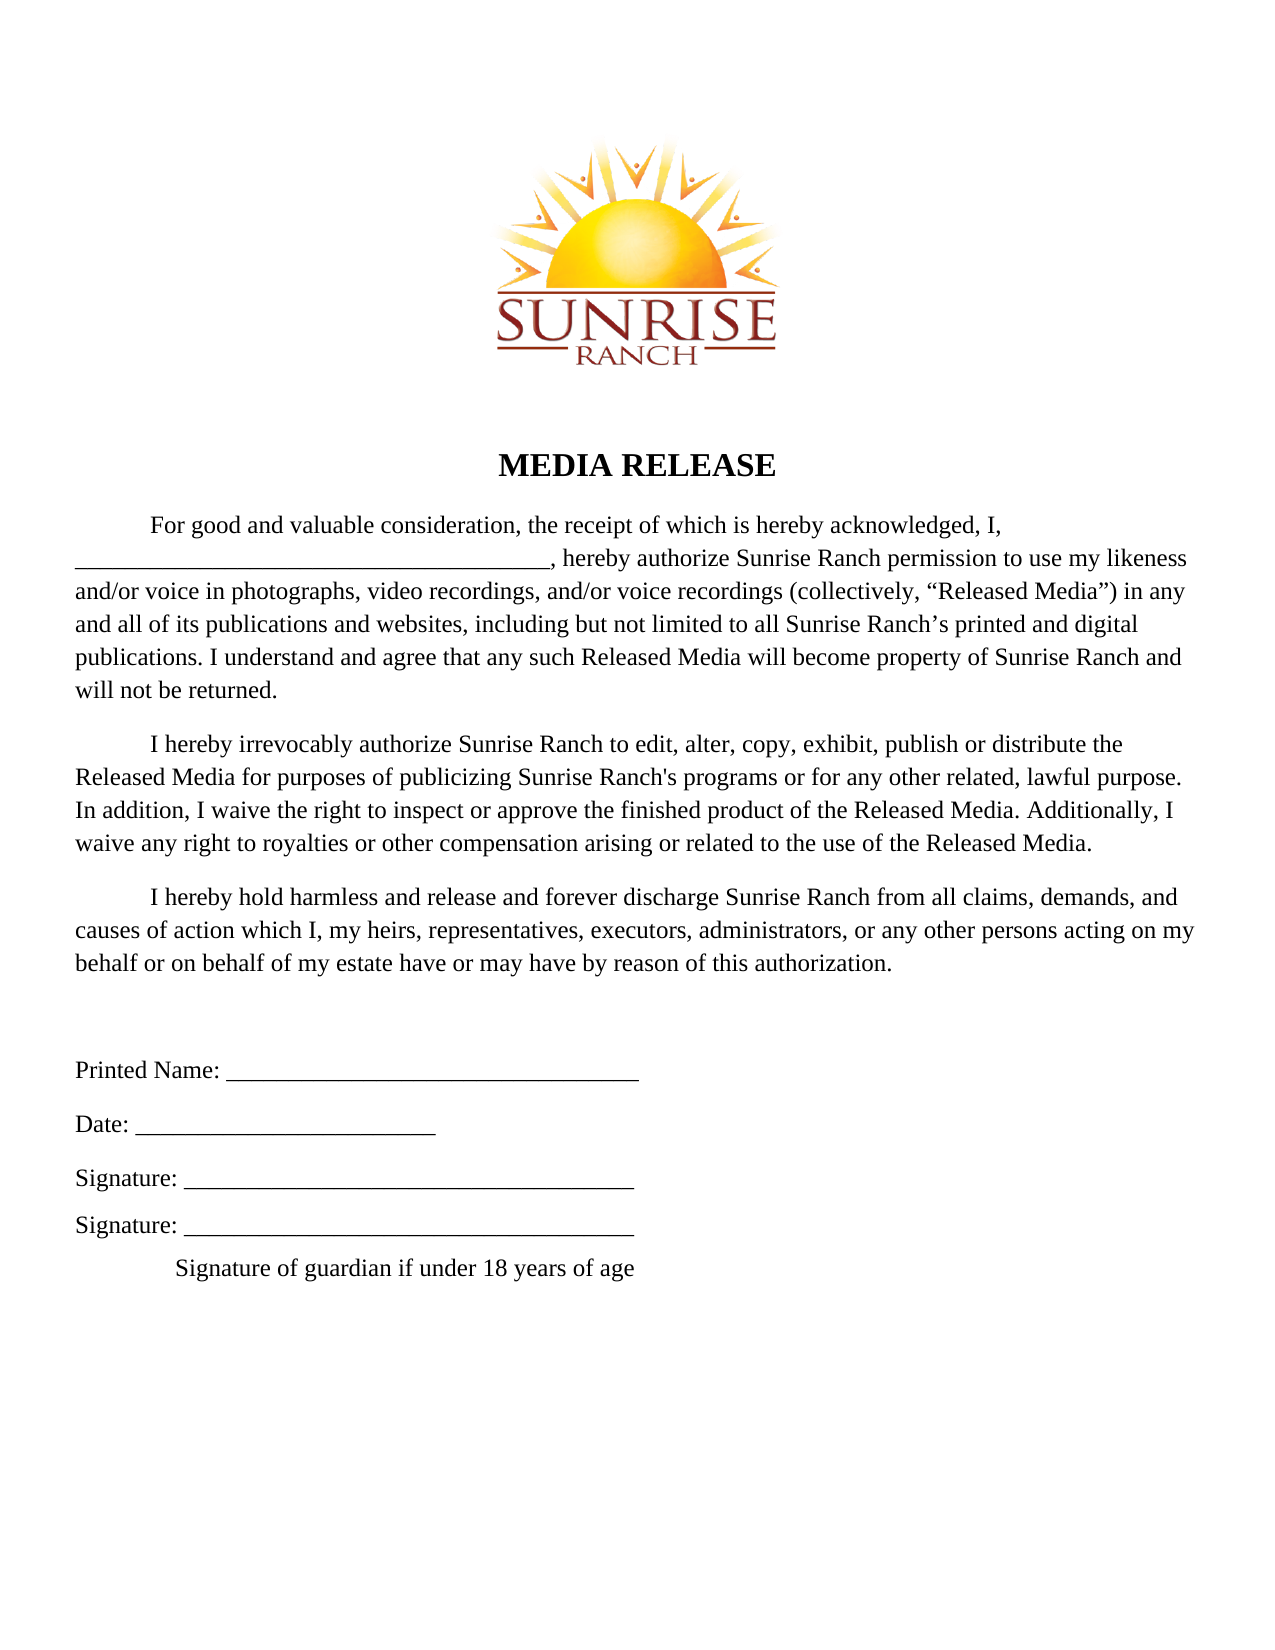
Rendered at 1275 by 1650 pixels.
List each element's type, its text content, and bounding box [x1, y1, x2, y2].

text Printed Name: _________________________________ [75, 1055, 1200, 1084]
text Date: ________________________ [75, 1109, 1200, 1138]
text MEDIA RELEASE [75, 445, 1200, 484]
text Signature of guardian if under 18 years of age [75, 1259, 1200, 1281]
text For good and valuable consideration, the receipt of which is hereby acknowledged, I, ______________________________________, hereby authorize Sunrise Ranch permission to use my likeness and/or voice in photographs, video recordings, and/or voice recordings (collectively, “Released Media”) in any and all of its publications and websites, including but not limited to all Sunrise Ranch’s printed and digital publications. I understand and agree that any such Released Media will become property of Sunrise Ranch and will not be returned. [75, 510, 1200, 704]
text I hereby irrevocably authorize Sunrise Ranch to edit, alter, copy, exhibit, publish or distribute the Released Media for purposes of publicizing Sunrise Ranch's programs or for any other related, lawful purpose. In addition, I waive the right to inspect or approve the finished product of the Released Media. Additionally, I waive any right to royalties or other compensation arising or related to the use of the Released Media. [75, 729, 1200, 857]
text I hereby hold harmless and release and forever discharge Sunrise Ranch from all claims, demands, and causes of action which I, my heirs, representatives, executors, administrators, or any other persons acting on my behalf or on behalf of my estate have or may have by reason of this authorization. [75, 882, 1200, 977]
text Signature: ____________________________________ [75, 1163, 1200, 1192]
picture [479, 128, 796, 368]
text Signature: ____________________________________ [75, 1217, 1200, 1238]
